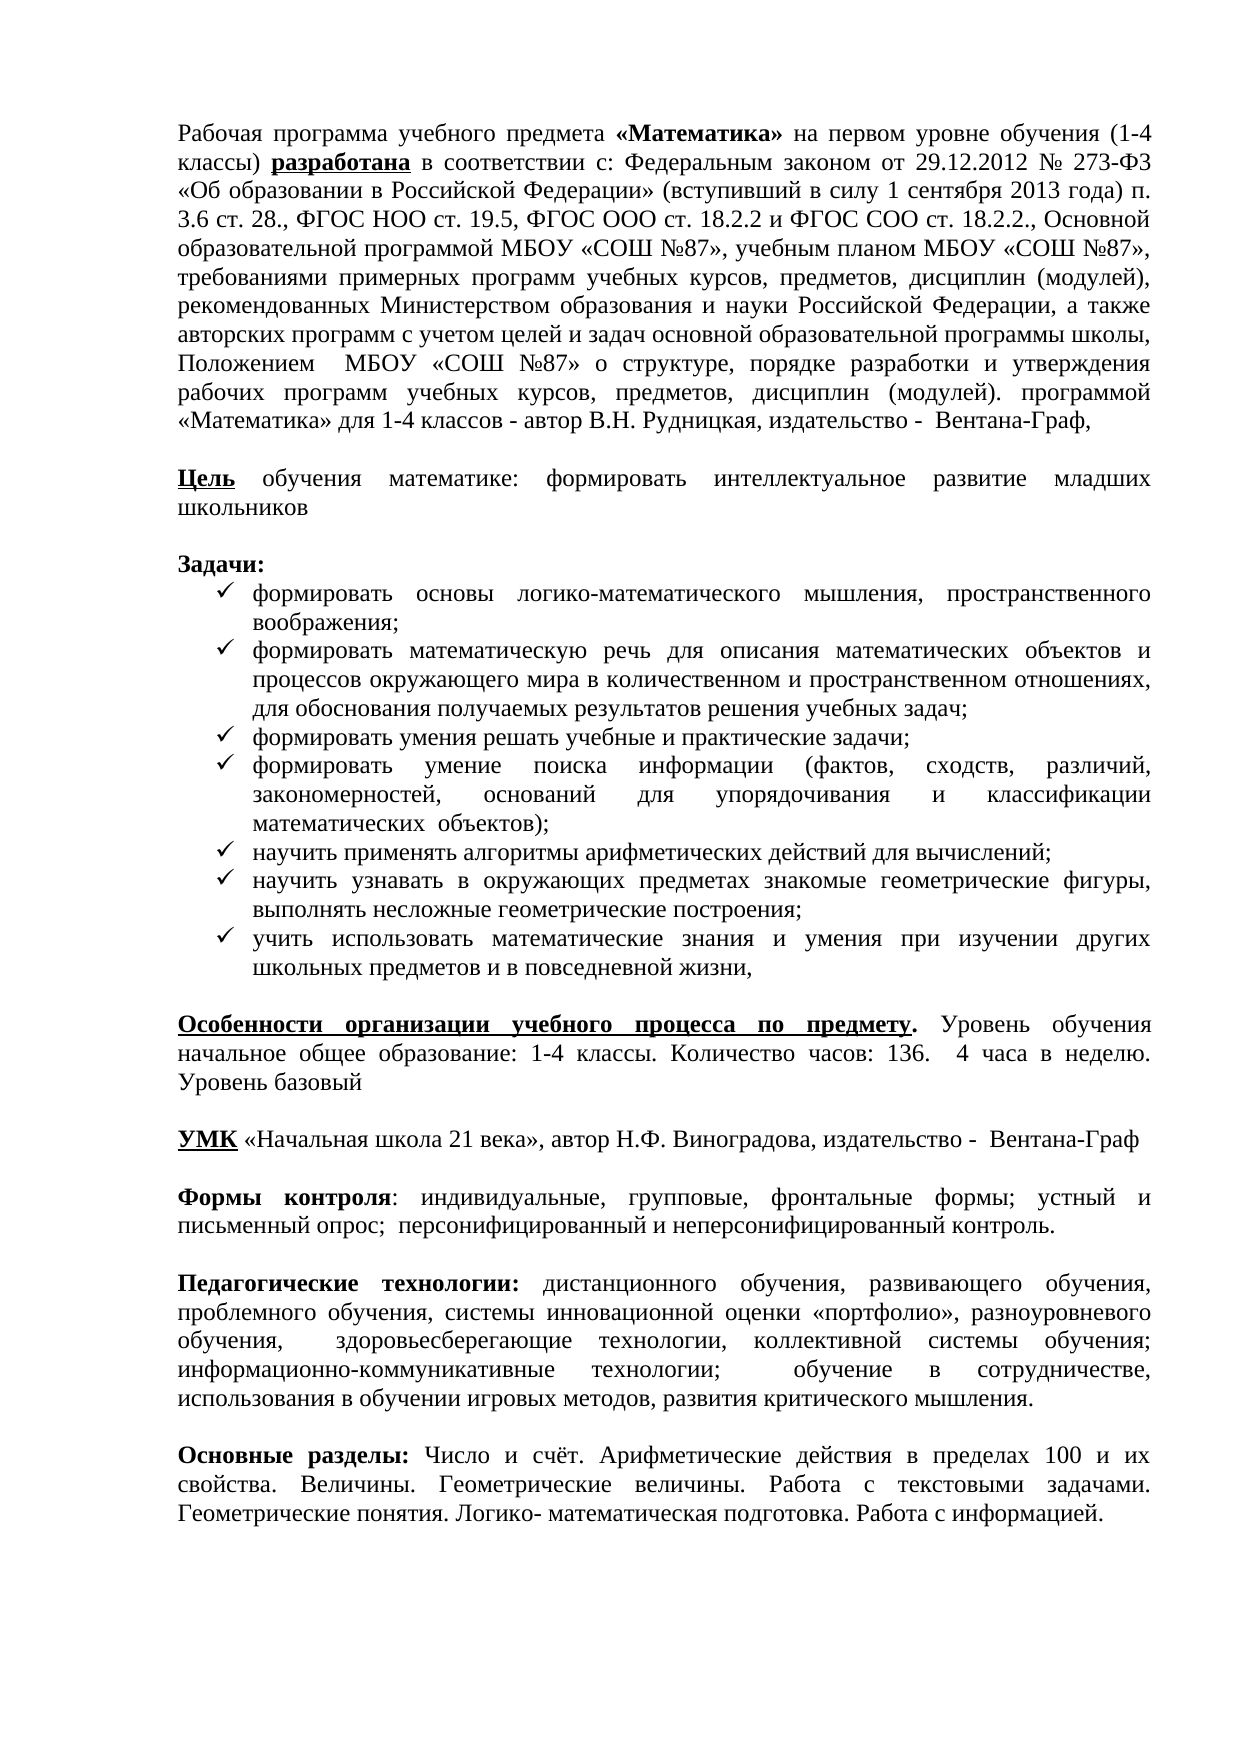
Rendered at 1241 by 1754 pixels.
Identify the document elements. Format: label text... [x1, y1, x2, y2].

list научить применять алгоритмы арифметических действий для вычислений; [215, 837, 1152, 866]
text Педагогические технологии: дистанционного обучения, развивающего обучения, проблемного обучения, системы инновационной оценки «портфолио», разноуровневого обучения, здоровьесберегающие технологии, коллективной системы обучения; информационно-коммуникативные технологии; обучение в сотрудничестве, использования в обучении игровых методов, развития критического мышления. [177, 1268, 1152, 1412]
list формировать умение поиска информации (фактов, сходств, различий, закономерностей, оснований для упорядочивания и классификации математических объектов); [215, 751, 1152, 837]
list научить узнавать в окружающих предметах знакомые геометрические фигуры, выполнять несложные геометрические построения; [215, 866, 1152, 923]
list формировать умения решать учебные и практические задачи; [215, 722, 1152, 751]
list учить использовать математические знания и умения при изучении других школьных предметов и в повседневной жизни, [215, 923, 1152, 981]
text Рабочая программа учебного предмета «Математика» на первом уровне обучения (1-4 классы) разработана в соответствии с: Федеральным законом от 29.12.2012 № 273-Ф3 «Об образовании в Российской Федерации» (вступивший в силу 1 сентября 2013 года) п. 3.6 ст. 28., ФГОС НОО ст. 19.5, ФГОС ООО ст. 18.2.2 и ФГОС СОО ст. 18.2.2., Основной образовательной программой МБОУ «СОШ №87», учебным планом МБОУ «СОШ №87», требованиями примерных программ учебных курсов, предметов, дисциплин (модулей), рекомендованных Министерством образования и науки Российской Федерации, а также авторских программ с учетом целей и задач основной образовательной программы школы, Положением МБОУ «СОШ №87» о структуре, порядке разработки и утверждения рабочих программ учебных курсов, предметов, дисциплин (модулей). программой «Математика» для 1-4 классов - автор В.Н. Рудницкая, издательство - Вентана-Граф, [177, 118, 1152, 434]
text УМК «Начальная школа 21 века», автор Н.Ф. Виноградова, издательство - Вентана-Граф [177, 1124, 1152, 1153]
text Основные разделы: Число и счёт. Арифметические действия в пределах 100 и их свойства. Величины. Геометрические величины. Работа с текстовыми задачами. Геометрические понятия. Логико- математическая подготовка. Работа с информацией. [177, 1441, 1152, 1527]
text Задачи: [177, 549, 1152, 578]
list формировать основы логико-математического мышления, пространственного воображения; [215, 578, 1152, 636]
text Особенности организации учебного процесса по предмету. Уровень обучения начальное общее образование: 1-4 классы. Количество часов: 136. 4 часа в неделю. Уровень базовый [177, 1009, 1152, 1096]
text Формы контроля: индивидуальные, групповые, фронтальные формы; устный и письменный опрос; персонифицированный и неперсонифицированный контроль. [177, 1182, 1152, 1239]
text Цель обучения математике: формировать интеллектуальное развитие младших школьников [177, 463, 1152, 521]
list формировать математическую речь для описания математических объектов и процессов окружающего мира в количественном и пространственном отношениях, для обоснования получаемых результатов решения учебных задач; [215, 636, 1152, 722]
